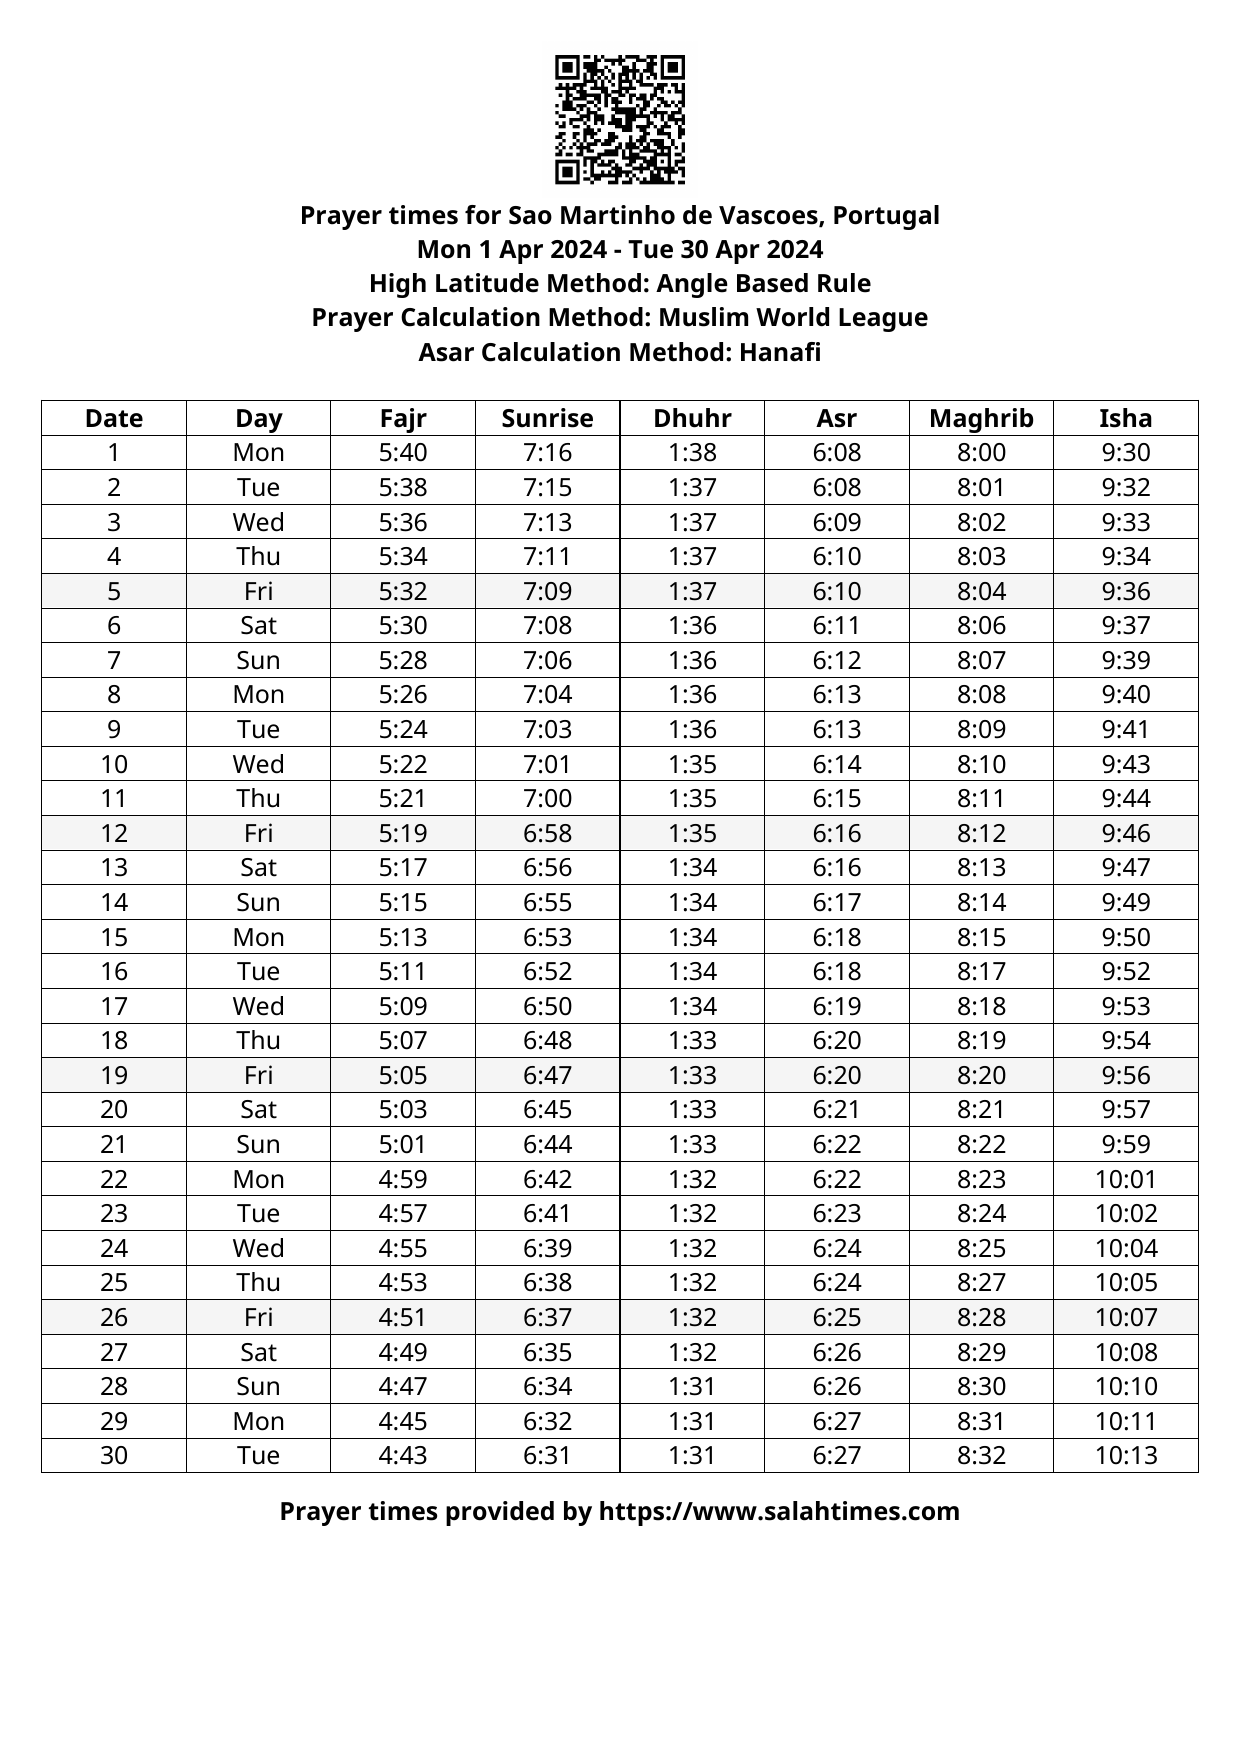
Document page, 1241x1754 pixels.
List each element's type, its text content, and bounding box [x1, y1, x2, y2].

table_cell 7:01 [476, 747, 619, 780]
table_cell 6:48 [476, 1024, 619, 1057]
table_cell 10:13 [1054, 1439, 1198, 1472]
table_cell 8:27 [910, 1266, 1053, 1299]
table_cell 4:55 [331, 1231, 475, 1264]
table_cell 5:01 [331, 1127, 475, 1161]
table_cell 8:29 [910, 1335, 1053, 1368]
table_cell 1:35 [621, 816, 764, 849]
table_cell 5:21 [331, 781, 475, 815]
table_cell 10 [42, 747, 186, 780]
table_cell 1:37 [621, 505, 764, 538]
table_cell 9:43 [1054, 747, 1198, 780]
table_cell 12 [42, 816, 186, 849]
table_cell 6:34 [476, 1369, 619, 1403]
table_cell 1:37 [621, 470, 764, 504]
table_cell 7:06 [476, 643, 619, 677]
table_cell 5 [42, 574, 186, 607]
table_cell 8:02 [910, 505, 1053, 538]
table_cell 8:04 [910, 574, 1053, 607]
table_cell Mon [187, 1404, 330, 1437]
table_cell 6:23 [765, 1196, 909, 1230]
table_cell 6:16 [765, 851, 909, 884]
table_cell 6:11 [765, 609, 909, 642]
table_cell 10:08 [1054, 1335, 1198, 1368]
table_cell Tue [187, 712, 330, 746]
table_cell 6:58 [476, 816, 619, 849]
table_cell 5:24 [331, 712, 475, 746]
table_cell 9:46 [1054, 816, 1198, 849]
table_cell 2 [42, 470, 186, 504]
table_cell 8:00 [910, 436, 1053, 469]
table_cell Sat [187, 1093, 330, 1126]
table_cell 8:28 [910, 1300, 1053, 1334]
table_cell 8:15 [910, 920, 1053, 953]
table_cell Tue [187, 954, 330, 988]
table_cell 1:34 [621, 989, 764, 1022]
table_header Maghrib [910, 401, 1053, 434]
table_cell 29 [42, 1404, 186, 1437]
table_cell 1:36 [621, 609, 764, 642]
text Asar Calculation Method: Hanafi [42, 334, 1198, 368]
table_cell 6 [42, 609, 186, 642]
table_cell 6:38 [476, 1266, 619, 1299]
table_cell 6:27 [765, 1404, 909, 1437]
table_cell 6:17 [765, 885, 909, 919]
table_cell 9:41 [1054, 712, 1198, 746]
table_cell 6:24 [765, 1231, 909, 1264]
table_cell 10:05 [1054, 1266, 1198, 1299]
table_cell 9:57 [1054, 1093, 1198, 1126]
table_cell 6:10 [765, 574, 909, 607]
table_cell 27 [42, 1335, 186, 1368]
table_cell 8:14 [910, 885, 1053, 919]
table_cell Fri [187, 816, 330, 849]
table_cell Fri [187, 574, 330, 607]
table_cell 21 [42, 1127, 186, 1161]
table_cell 6:53 [476, 920, 619, 953]
table_cell 1:33 [621, 1058, 764, 1092]
table_cell 14 [42, 885, 186, 919]
table_cell 6:18 [765, 954, 909, 988]
table_cell 6:09 [765, 505, 909, 538]
table_cell 6:08 [765, 436, 909, 469]
table_cell 8:11 [910, 781, 1053, 815]
table_cell Sun [187, 1127, 330, 1161]
table_cell 1:31 [621, 1369, 764, 1403]
table_cell 7:04 [476, 678, 619, 711]
table_cell 3 [42, 505, 186, 538]
picture [542, 41, 699, 198]
table_cell 5:07 [331, 1024, 475, 1057]
table_cell 18 [42, 1024, 186, 1057]
table_cell 7:15 [476, 470, 619, 504]
table_cell 5:15 [331, 885, 475, 919]
table_cell Wed [187, 989, 330, 1022]
table_cell 9:54 [1054, 1024, 1198, 1057]
table_cell 1:36 [621, 712, 764, 746]
table_cell 8:17 [910, 954, 1053, 988]
table_cell 6:55 [476, 885, 619, 919]
table_cell 8:31 [910, 1404, 1053, 1437]
table_cell 25 [42, 1266, 186, 1299]
table_cell 6:44 [476, 1127, 619, 1161]
table_cell 9:36 [1054, 574, 1198, 607]
table_cell 6:25 [765, 1300, 909, 1334]
table_cell Fri [187, 1300, 330, 1334]
table_cell 6:15 [765, 781, 909, 815]
table_cell 7 [42, 643, 186, 677]
table_cell 23 [42, 1196, 186, 1230]
table_cell 1:33 [621, 1093, 764, 1126]
table_cell 8:06 [910, 609, 1053, 642]
table_cell 9:39 [1054, 643, 1198, 677]
table_cell 6:27 [765, 1439, 909, 1472]
table_cell 7:09 [476, 574, 619, 607]
table_cell 5:05 [331, 1058, 475, 1092]
table_cell Sun [187, 885, 330, 919]
table_cell 7:16 [476, 436, 619, 469]
text Prayer Calculation Method: Muslim World League [42, 300, 1198, 334]
table_cell 8:10 [910, 747, 1053, 780]
table_cell 10:02 [1054, 1196, 1198, 1230]
table_cell 5:38 [331, 470, 475, 504]
table_cell 1:32 [621, 1335, 764, 1368]
table_cell 1:34 [621, 851, 764, 884]
table_cell 10:10 [1054, 1369, 1198, 1403]
table_cell 4:53 [331, 1266, 475, 1299]
table_cell 8:07 [910, 643, 1053, 677]
table_cell 1:34 [621, 920, 764, 953]
table_cell Mon [187, 920, 330, 953]
table_cell 1:34 [621, 885, 764, 919]
table_cell Mon [187, 678, 330, 711]
table_cell 1:36 [621, 678, 764, 711]
table_cell 26 [42, 1300, 186, 1334]
table_cell 9:59 [1054, 1127, 1198, 1161]
table_cell 10:01 [1054, 1162, 1198, 1195]
table_cell Fri [187, 1058, 330, 1092]
table_cell 9:49 [1054, 885, 1198, 919]
table_cell Wed [187, 747, 330, 780]
table_cell 20 [42, 1093, 186, 1126]
table_cell Tue [187, 1439, 330, 1472]
table_cell 7:08 [476, 609, 619, 642]
table_cell 4:51 [331, 1300, 475, 1334]
table_cell 8:12 [910, 816, 1053, 849]
table_cell 6:13 [765, 712, 909, 746]
table_cell 6:52 [476, 954, 619, 988]
table_cell 9:40 [1054, 678, 1198, 711]
table_cell 1:35 [621, 781, 764, 815]
table_cell 13 [42, 851, 186, 884]
table_cell 5:40 [331, 436, 475, 469]
table_cell 9 [42, 712, 186, 746]
table_cell 4:57 [331, 1196, 475, 1230]
table_cell 8:03 [910, 539, 1053, 573]
table_cell 24 [42, 1231, 186, 1264]
table_cell Mon [187, 436, 330, 469]
table_cell 8:30 [910, 1369, 1053, 1403]
table_cell 8:22 [910, 1127, 1053, 1161]
table_cell 8:19 [910, 1024, 1053, 1057]
table_cell 8:01 [910, 470, 1053, 504]
table_cell Sat [187, 609, 330, 642]
table_header Dhuhr [621, 401, 764, 434]
table_cell 1:32 [621, 1300, 764, 1334]
table_cell 6:13 [765, 678, 909, 711]
table_cell Sun [187, 643, 330, 677]
table_cell 6:26 [765, 1369, 909, 1403]
table_cell 8:32 [910, 1439, 1053, 1472]
table_cell 1:34 [621, 954, 764, 988]
table_cell 9:37 [1054, 609, 1198, 642]
table_cell Wed [187, 1231, 330, 1264]
table_cell 8:13 [910, 851, 1053, 884]
table_cell Sat [187, 1335, 330, 1368]
table_cell 1:38 [621, 436, 764, 469]
table_cell 1:31 [621, 1439, 764, 1472]
table_cell 1:32 [621, 1231, 764, 1264]
table_cell 8:25 [910, 1231, 1053, 1264]
table_cell 10:07 [1054, 1300, 1198, 1334]
table_cell 6:18 [765, 920, 909, 953]
table_cell 1:31 [621, 1404, 764, 1437]
text High Latitude Method: Angle Based Rule [42, 266, 1198, 300]
table_cell 6:35 [476, 1335, 619, 1368]
table_cell 6:39 [476, 1231, 619, 1264]
table_cell 1:37 [621, 539, 764, 573]
table_cell 6:26 [765, 1335, 909, 1368]
table_cell 8:24 [910, 1196, 1053, 1230]
table_cell 5:03 [331, 1093, 475, 1126]
table_cell 1:35 [621, 747, 764, 780]
table_cell 16 [42, 954, 186, 988]
table_cell 1:32 [621, 1162, 764, 1195]
table_cell 9:32 [1054, 470, 1198, 504]
table_cell 6:20 [765, 1058, 909, 1092]
table_cell 6:31 [476, 1439, 619, 1472]
table_cell 1:37 [621, 574, 764, 607]
table_cell 7:11 [476, 539, 619, 573]
table_cell 4:49 [331, 1335, 475, 1368]
table_header Isha [1054, 401, 1198, 434]
table_cell 5:19 [331, 816, 475, 849]
table_cell 5:32 [331, 574, 475, 607]
table_cell 9:34 [1054, 539, 1198, 573]
table_cell 15 [42, 920, 186, 953]
table_header Day [187, 401, 330, 434]
table_cell 5:13 [331, 920, 475, 953]
table_cell 9:50 [1054, 920, 1198, 953]
table_cell 9:47 [1054, 851, 1198, 884]
table_cell 11 [42, 781, 186, 815]
table_cell Wed [187, 505, 330, 538]
table_cell 4:47 [331, 1369, 475, 1403]
table_cell 1:32 [621, 1266, 764, 1299]
table_cell 9:33 [1054, 505, 1198, 538]
table_cell 6:45 [476, 1093, 619, 1126]
table_cell 1:36 [621, 643, 764, 677]
table_cell 4 [42, 539, 186, 573]
table_cell Thu [187, 1024, 330, 1057]
table_cell 8:20 [910, 1058, 1053, 1092]
table_cell 6:08 [765, 470, 909, 504]
table_cell Thu [187, 539, 330, 573]
table_cell Tue [187, 1196, 330, 1230]
table_cell 19 [42, 1058, 186, 1092]
table_cell 5:26 [331, 678, 475, 711]
table_cell 22 [42, 1162, 186, 1195]
table_cell 6:32 [476, 1404, 619, 1437]
table_cell 5:11 [331, 954, 475, 988]
table_cell 4:59 [331, 1162, 475, 1195]
table_header Asr [765, 401, 909, 434]
table_cell 1:33 [621, 1024, 764, 1057]
table_cell 5:36 [331, 505, 475, 538]
table_cell Tue [187, 470, 330, 504]
table_cell Sun [187, 1369, 330, 1403]
table_cell 7:00 [476, 781, 619, 815]
text Prayer times for Sao Martinho de Vascoes, Portugal [42, 198, 1198, 232]
table_cell Sat [187, 851, 330, 884]
table_cell 6:19 [765, 989, 909, 1022]
table_cell 5:09 [331, 989, 475, 1022]
table_cell 9:52 [1054, 954, 1198, 988]
text Mon 1 Apr 2024 - Tue 30 Apr 2024 [42, 232, 1198, 266]
table_cell 6:56 [476, 851, 619, 884]
table_cell 10:11 [1054, 1404, 1198, 1437]
table_cell 9:30 [1054, 436, 1198, 469]
table_cell 4:45 [331, 1404, 475, 1437]
table_cell 6:16 [765, 816, 909, 849]
table_cell 7:13 [476, 505, 619, 538]
table_cell 6:10 [765, 539, 909, 573]
table_cell 1 [42, 436, 186, 469]
table_cell 6:14 [765, 747, 909, 780]
table_cell 8 [42, 678, 186, 711]
table_cell 28 [42, 1369, 186, 1403]
table_cell 8:21 [910, 1093, 1053, 1126]
table_cell 5:30 [331, 609, 475, 642]
table_cell 6:41 [476, 1196, 619, 1230]
table_cell 1:32 [621, 1196, 764, 1230]
table_cell 5:17 [331, 851, 475, 884]
table_header Date [42, 401, 186, 434]
table_header Fajr [331, 401, 475, 434]
table_cell 9:53 [1054, 989, 1198, 1022]
table_cell Thu [187, 1266, 330, 1299]
table_cell 5:28 [331, 643, 475, 677]
table_cell 7:03 [476, 712, 619, 746]
table_cell 6:20 [765, 1024, 909, 1057]
table_cell 4:43 [331, 1439, 475, 1472]
table_header Sunrise [476, 401, 619, 434]
table_cell 5:34 [331, 539, 475, 573]
table_cell 6:22 [765, 1162, 909, 1195]
table_cell 6:12 [765, 643, 909, 677]
table_cell 6:22 [765, 1127, 909, 1161]
table_cell 6:24 [765, 1266, 909, 1299]
table_cell 6:50 [476, 989, 619, 1022]
table_cell 5:22 [331, 747, 475, 780]
table_cell Mon [187, 1162, 330, 1195]
table_cell 10:04 [1054, 1231, 1198, 1264]
table_cell 17 [42, 989, 186, 1022]
table_cell 6:21 [765, 1093, 909, 1126]
text Prayer times provided by https://www.salahtimes.com [42, 1494, 1198, 1528]
table_cell 8:08 [910, 678, 1053, 711]
table_cell Thu [187, 781, 330, 815]
table_cell 6:42 [476, 1162, 619, 1195]
table_cell 1:33 [621, 1127, 764, 1161]
table_cell 8:18 [910, 989, 1053, 1022]
table_cell 9:56 [1054, 1058, 1198, 1092]
table_cell 30 [42, 1439, 186, 1472]
table_cell 9:44 [1054, 781, 1198, 815]
table_cell 6:47 [476, 1058, 619, 1092]
table_cell 6:37 [476, 1300, 619, 1334]
table_cell 8:09 [910, 712, 1053, 746]
table_cell 8:23 [910, 1162, 1053, 1195]
